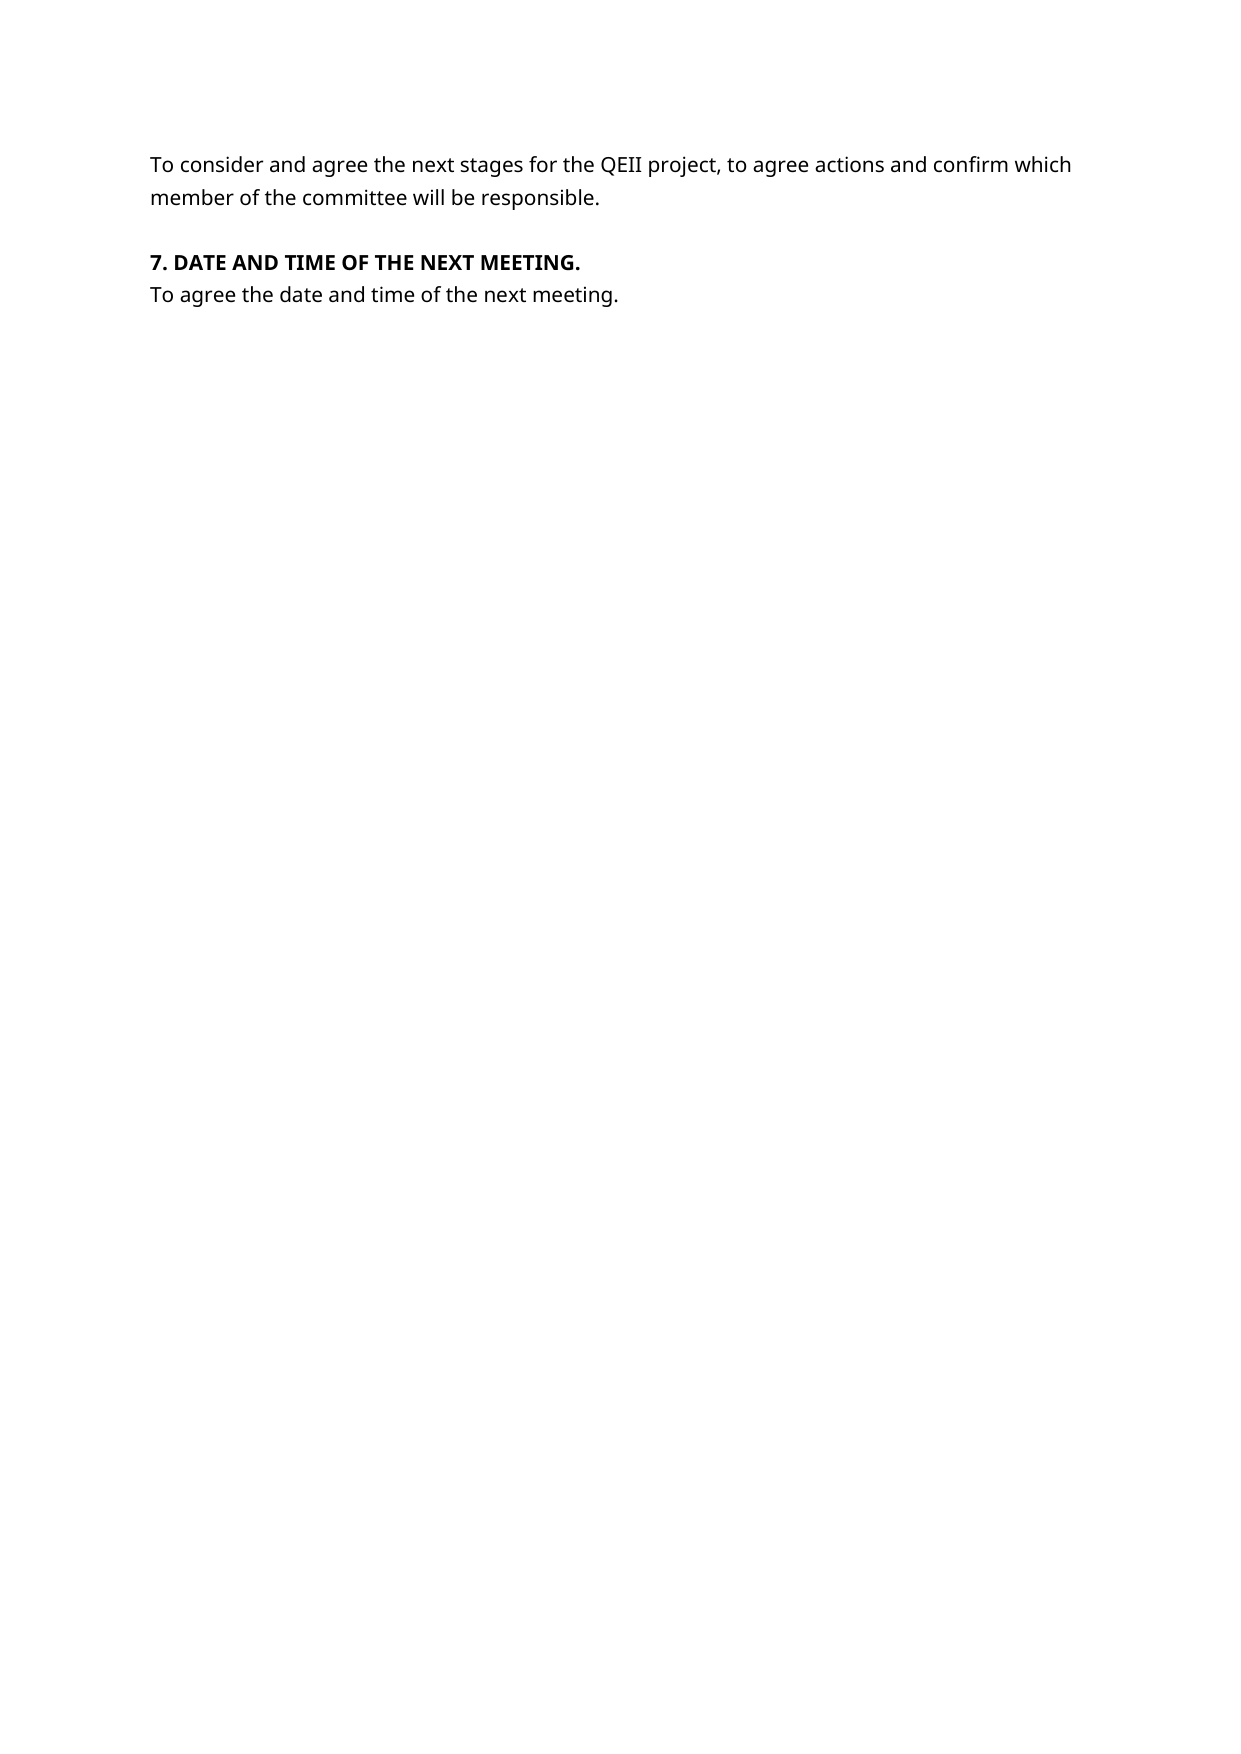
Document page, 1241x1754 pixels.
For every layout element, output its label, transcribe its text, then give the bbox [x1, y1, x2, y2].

text To consider and agree the next stages for the QEII project, to agree actions and confirm which member of the committee will be responsible. [150, 150, 1090, 211]
text To agree the date and time of the next meeting. [150, 280, 1090, 309]
text 7. DATE AND TIME OF THE NEXT MEETING. [150, 248, 1090, 276]
